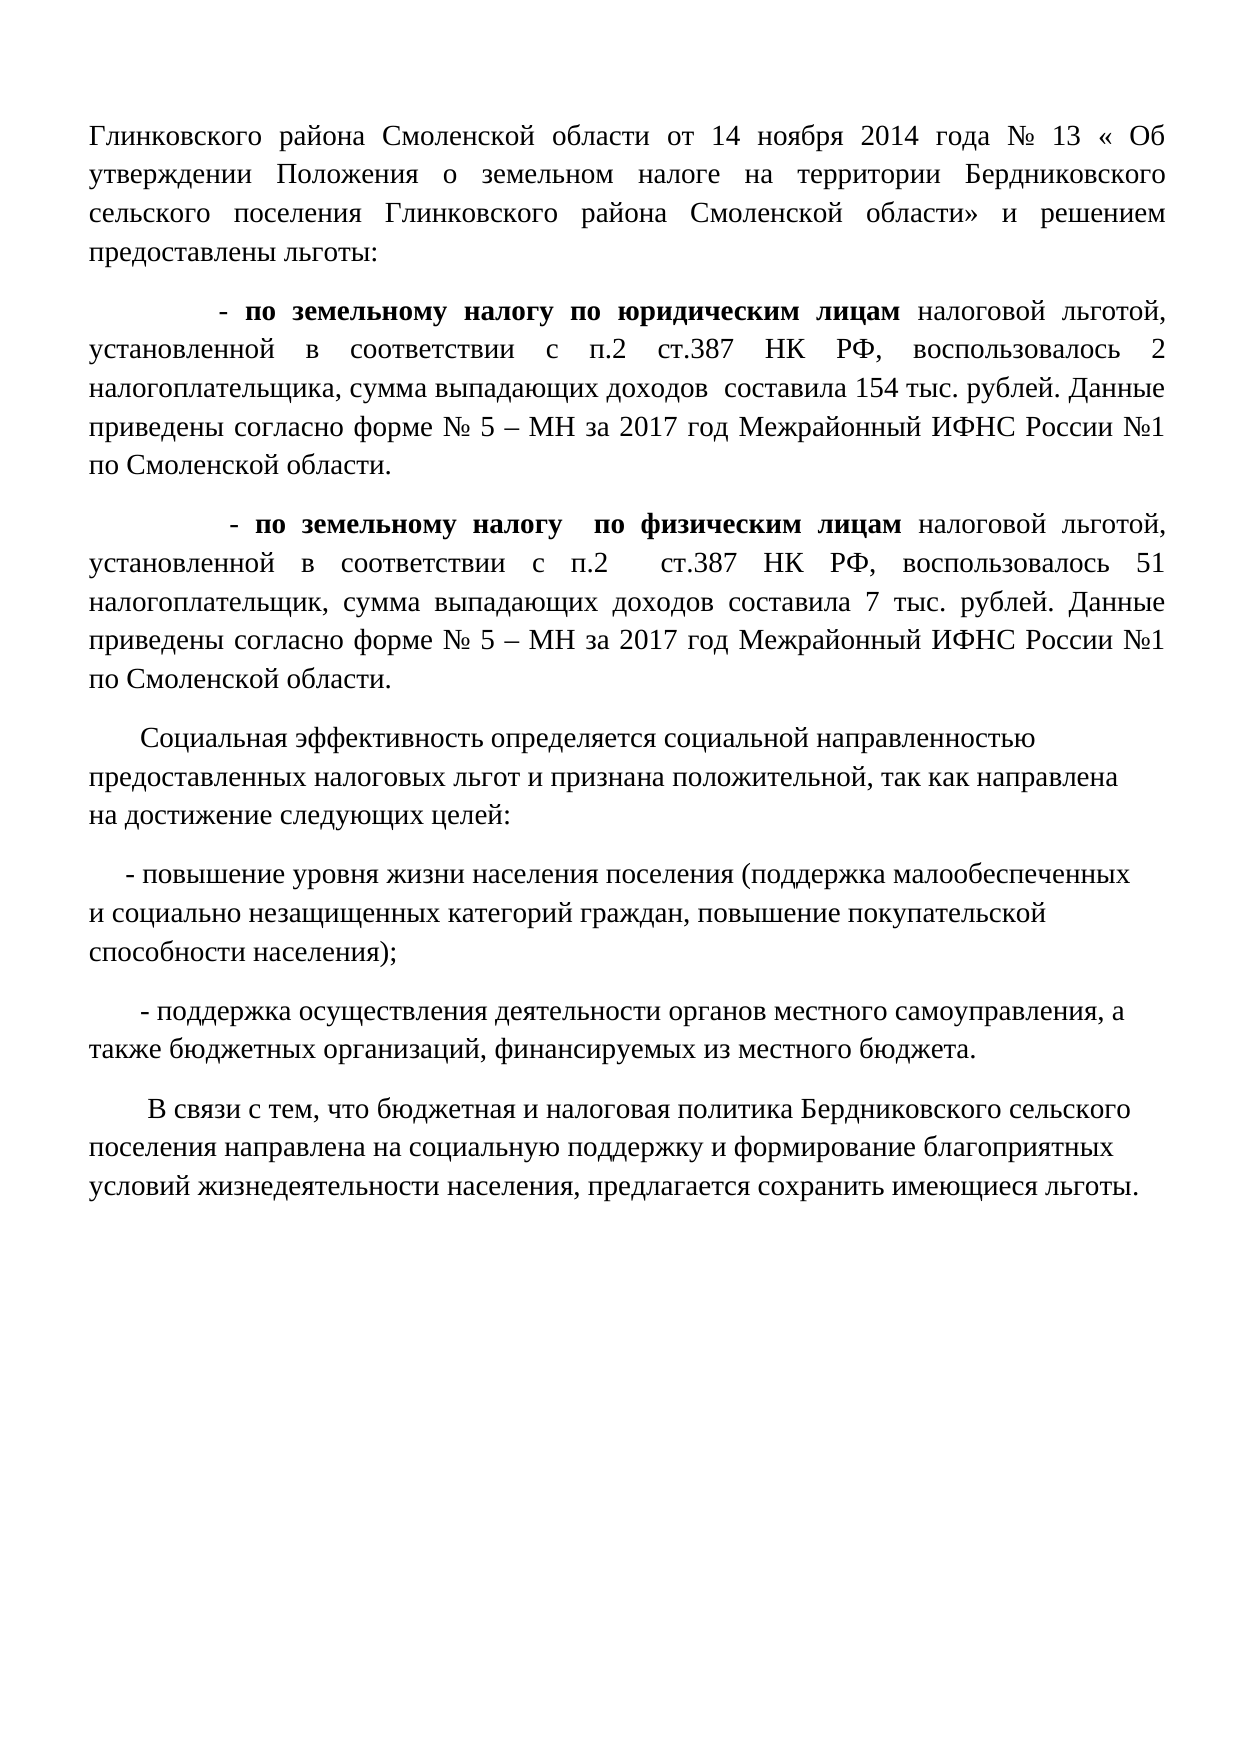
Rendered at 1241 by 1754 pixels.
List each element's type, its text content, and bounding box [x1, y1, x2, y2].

text Социальная эффективность определяется социальной направленностью предоставленных налоговых льгот и признана положительной, так как направлена на достижение следующих целей: [89, 720, 1152, 831]
text - по земельному налогу по физическим лицам налоговой льготой, установленной в соответствии с п.2 ст.387 НК РФ, воспользовалось 51 налогоплательщик, сумма выпадающих доходов составила 7 тыс. рублей. Данные приведены согласно форме № 5 – МН за 2017 год Межрайонный ИФНС России №1 по Смоленской области. [89, 507, 1167, 694]
text - поддержка осуществления деятельности органов местного самоуправления, а также бюджетных организаций, финансируемых из местного бюджета. [89, 993, 1152, 1065]
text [89, 118, 1167, 267]
text - по земельному налогу по юридическим лицам налоговой льготой, установленной в соответствии с п.2 ст.387 НК РФ, воспользовалось 2 налогоплательщика, сумма выпадающих доходов составила 154 тыс. рублей. Данные приведены согласно форме № 5 – МН за 2017 год Межрайонный ИФНС России №1 по Смоленской области. [89, 293, 1167, 481]
text - повышение уровня жизни населения поселения (поддержка малообеспеченных и социально незащищенных категорий граждан, повышение покупательской способности населения); [89, 857, 1152, 967]
text В связи с тем, что бюджетная и налоговая политика Бердниковского сельского поселения направлена на социальную поддержку и формирование благоприятных условий жизнедеятельности населения, предлагается сохранить имеющиеся льготы. [89, 1091, 1152, 1202]
